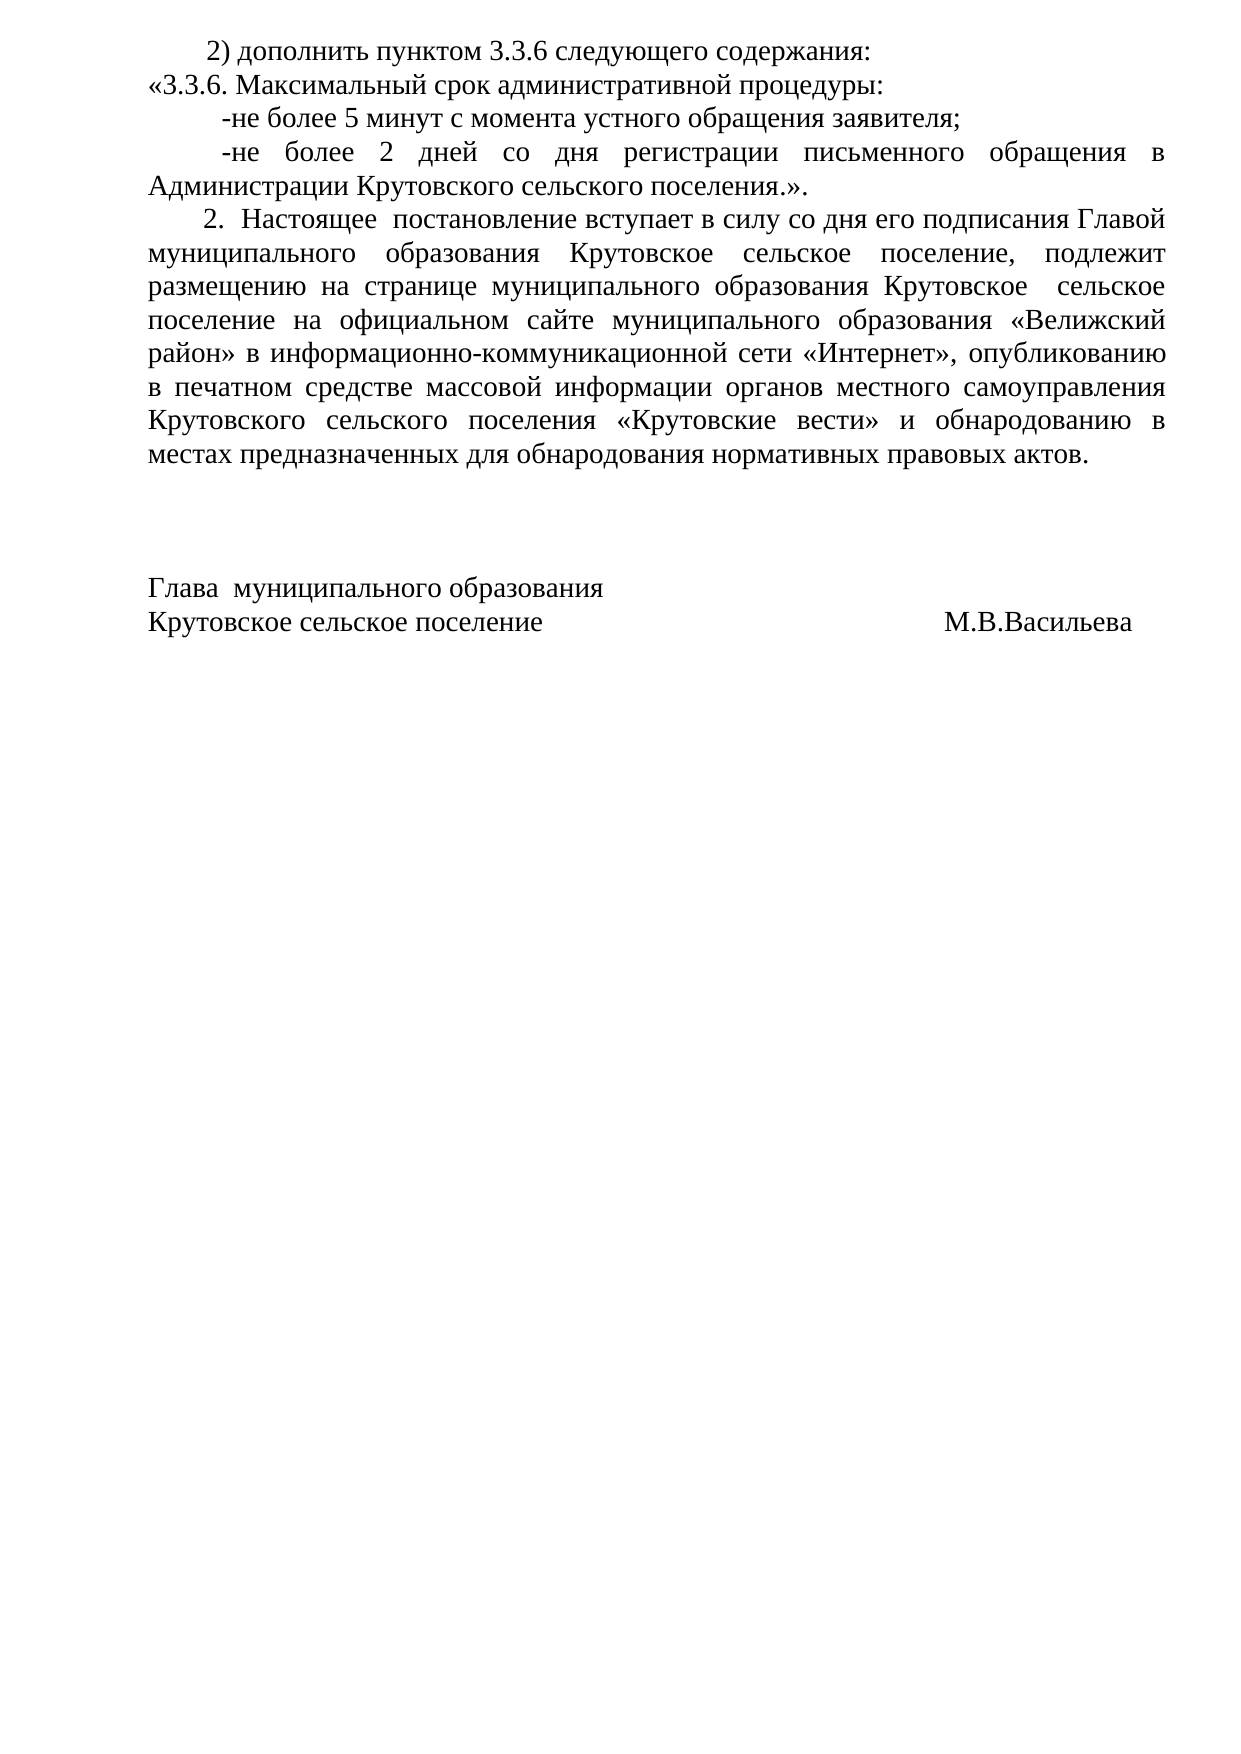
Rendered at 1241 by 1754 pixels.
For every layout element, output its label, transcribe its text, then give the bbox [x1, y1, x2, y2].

text -не более 2 дней со дня регистрации письменного обращения в Администрации Крутовского сельского поселения.». [148, 134, 1167, 201]
text Крутовское сельское поселение М.В.Васильева [148, 604, 1167, 637]
title 2) дополнить пунктом 3.3.6 следующего содержания: [148, 33, 1167, 67]
text «3.3.6. Максимальный срок административной процедуры: [148, 67, 1167, 101]
text 2. Настоящее постановление вступает в силу со дня его подписания Главой муниципального образования Крутовское сельское поселение, подлежит размещению на странице муниципального образования Крутовское сельское поселение на официальном сайте муниципального образования «Велижский район» в информационно-коммуникационной сети «Интернет», опубликованию в печатном средстве массовой информации органов местного самоуправления Крутовского сельского поселения «Крутовские вести» и обнародованию в местах предназначенных для обнародования нормативных правовых актов. [148, 201, 1167, 469]
text -не более 5 минут с момента устного обращения заявителя; [148, 101, 1167, 134]
text Глава муниципального образования [148, 570, 1167, 604]
